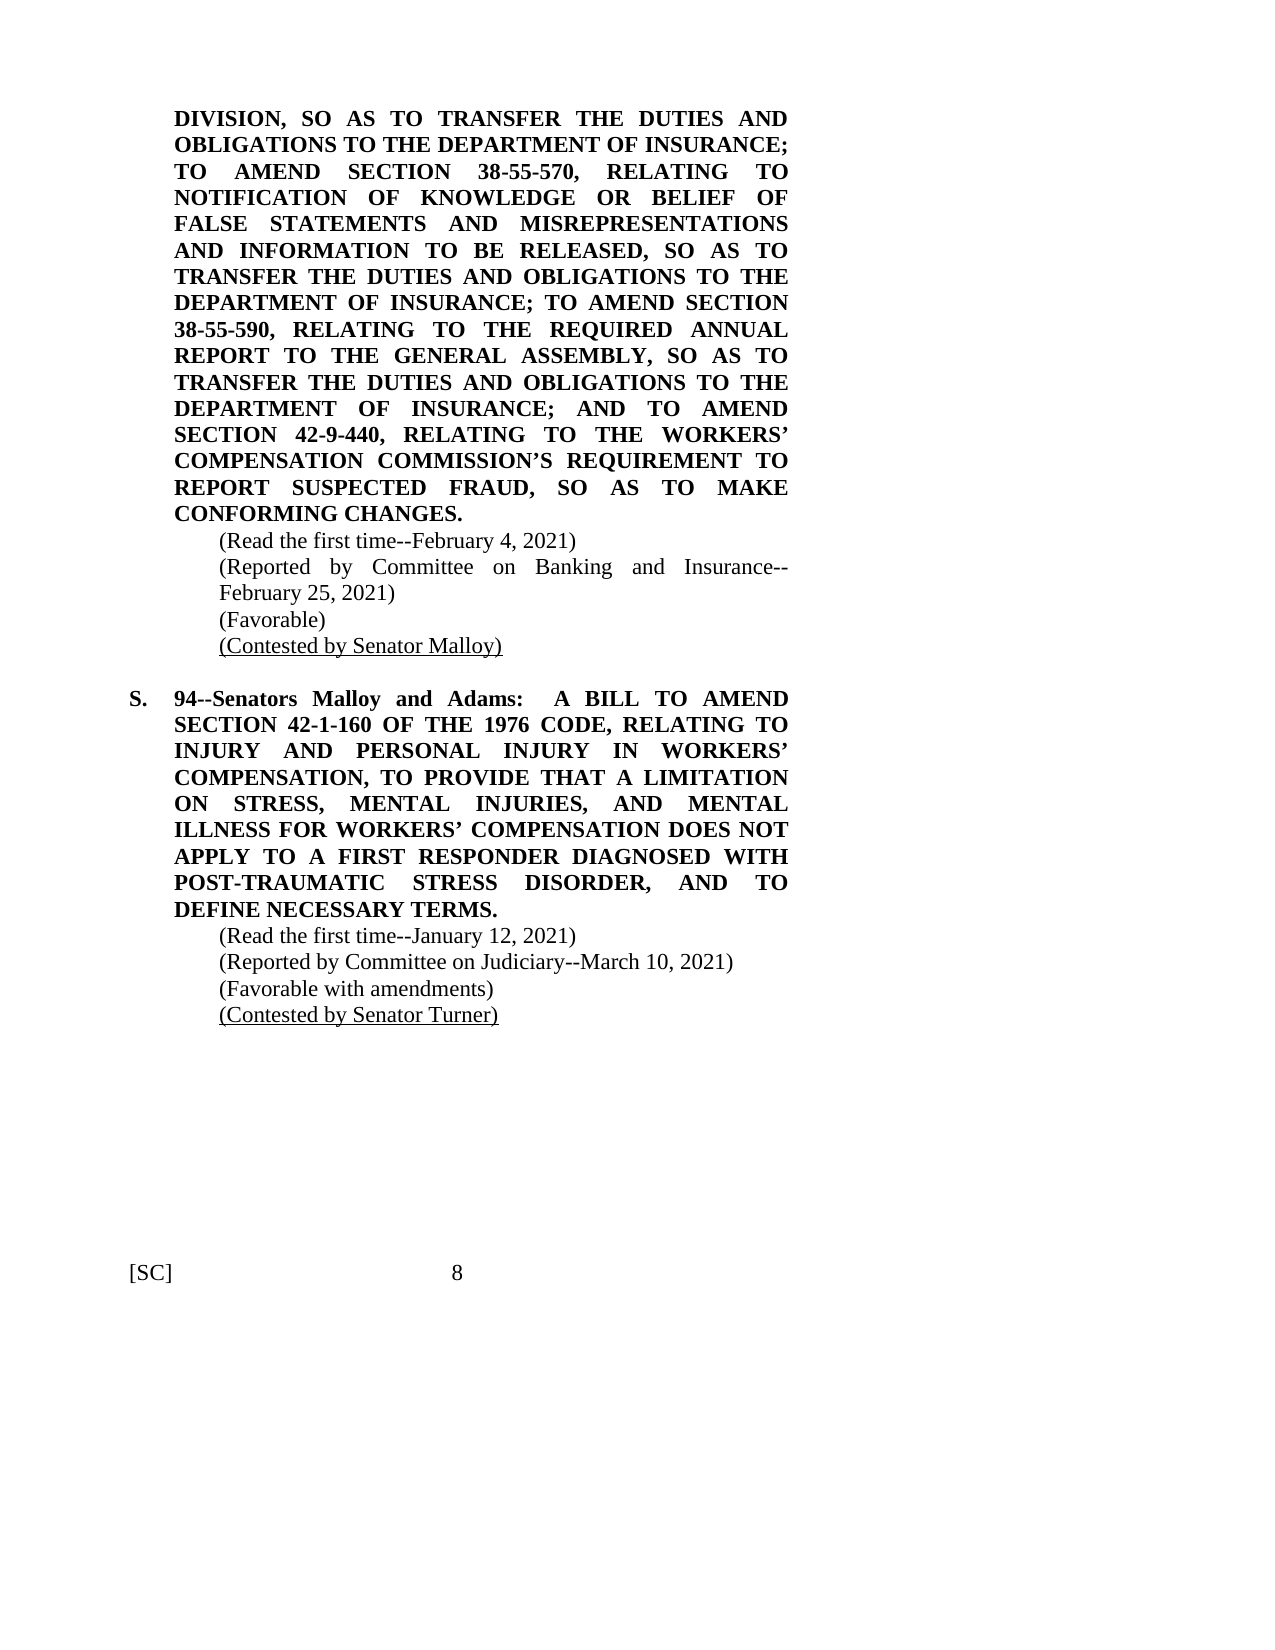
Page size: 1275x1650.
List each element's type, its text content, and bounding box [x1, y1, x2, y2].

text (Favorable) [219, 606, 789, 632]
text (Read the first time--February 4, 2021) [219, 527, 789, 553]
text (Reported by Committee on Judiciary--March 10, 2021) [219, 948, 789, 975]
text S. 94--Senators Malloy and Adams: A BILL TO AMEND SECTION 42-1-160 OF THE 1976 CODE, RELATING TO INJURY AND PERSONAL INJURY IN WORKERS’ COMPENSATION, TO PROVIDE THAT A LIMITATION ON STRESS, MENTAL INJURIES, AND MENTAL ILLNESS FOR WORKERS’ COMPENSATION DOES NOT APPLY TO A FIRST RESPONDER DIAGNOSED WITH POST-TRAUMATIC STRESS DISORDER, AND TO DEFINE NECESSARY TERMS. [129, 685, 789, 922]
text (Contested by Senator Malloy) [219, 632, 789, 658]
text (Reported by Committee on Banking and Insurance--February 25, 2021) [219, 553, 789, 606]
text (Contested by Senator Turner) [219, 1001, 789, 1027]
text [129, 105, 789, 527]
text (Read the first time--January 12, 2021) [219, 922, 789, 948]
text (Favorable with amendments) [219, 975, 789, 1001]
